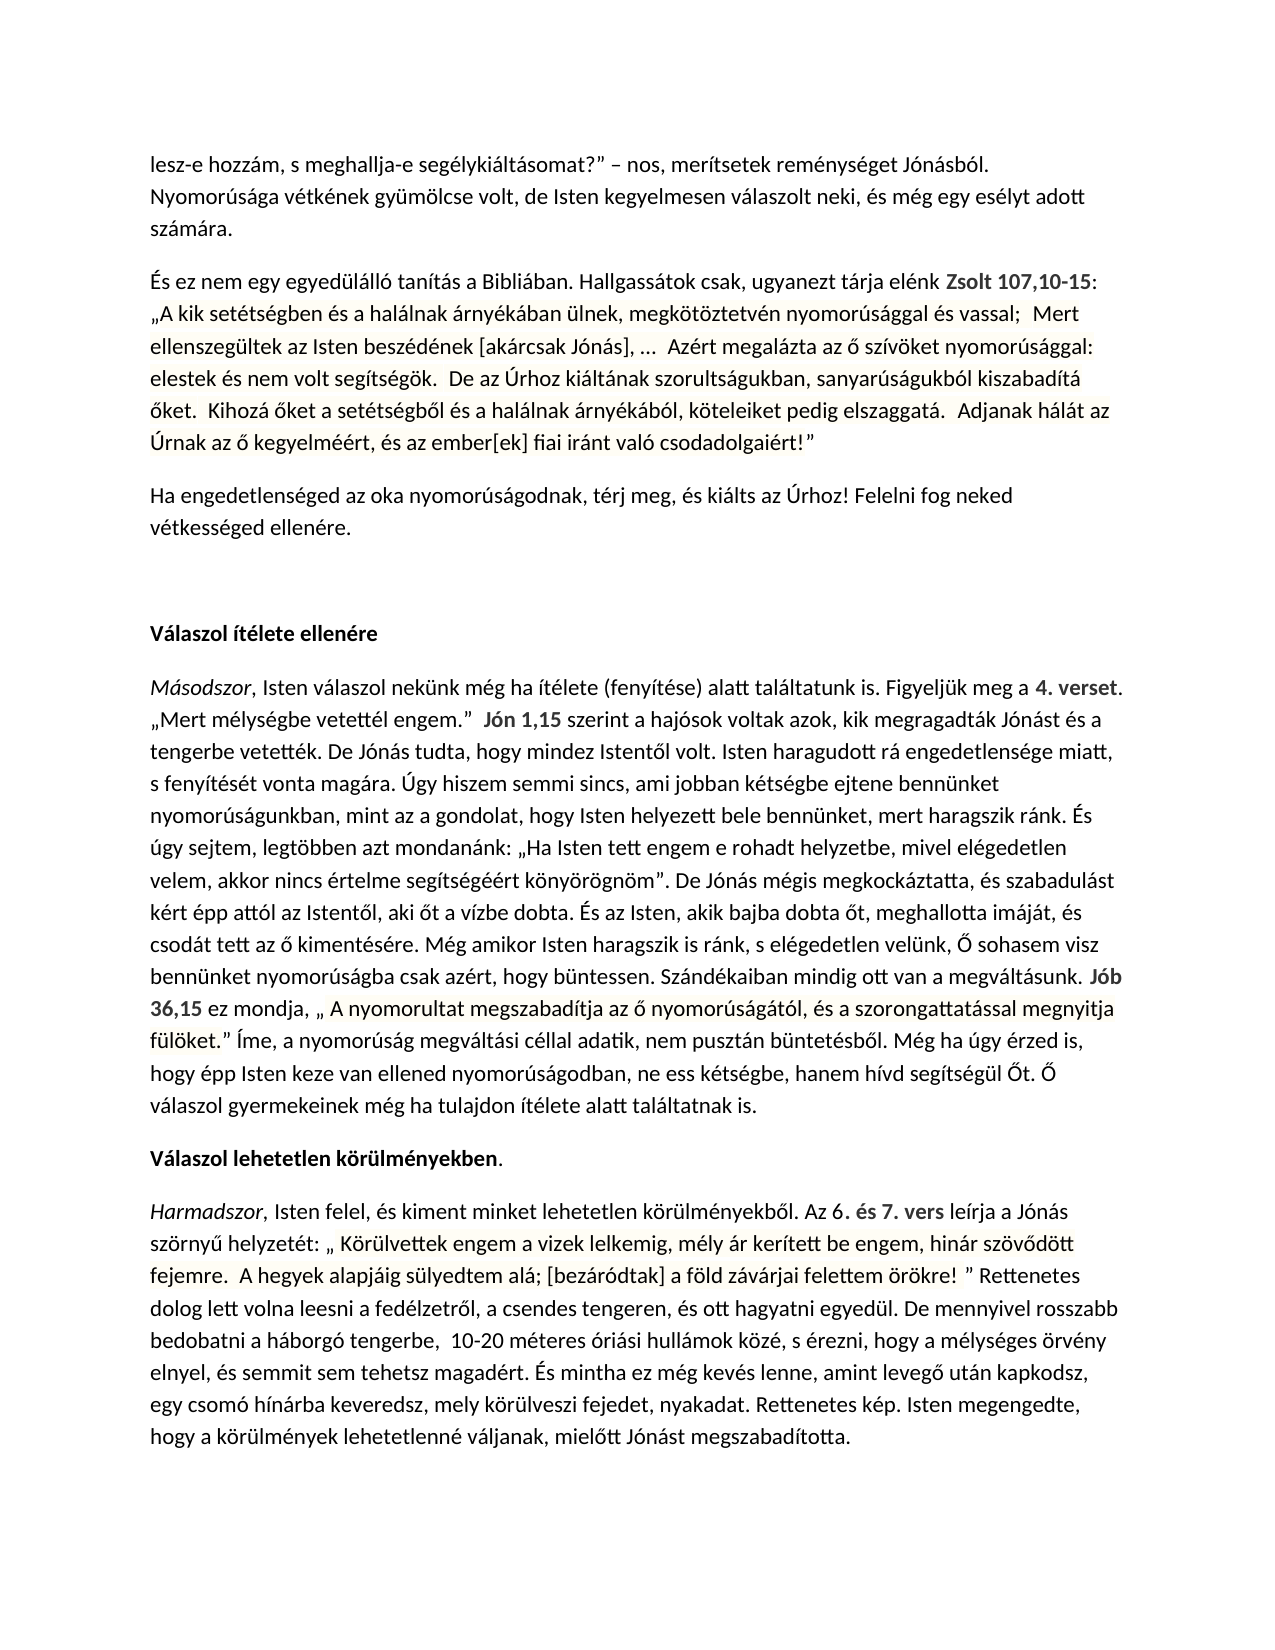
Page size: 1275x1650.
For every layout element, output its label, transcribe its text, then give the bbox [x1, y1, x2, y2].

text És ez nem egy egyedülálló tanítás a Bibliában. Hallgassátok csak, ugyanezt tárja elénk Zsolt 107,10-15: „A kik setétségben és a halálnak árnyékában ülnek, megkötöztetvén nyomorúsággal és vassal; Mert ellenszegültek az Isten beszédének [akárcsak Jónás], … Azért megalázta az ő szívöket nyomorúsággal: elestek és nem volt segítségök. De az Úrhoz kiáltának szorultságukban, sanyarúságukból kiszabadítá őket. Kihozá őket a setétségből és a halálnak árnyékából, köteleiket pedig elszaggatá. Adjanak hálát az Úrnak az ő kegyelméért, és az ember[ek] fiai iránt való csodadolgaiért!” [150, 267, 1125, 456]
text Másodszor, Isten válaszol nekünk még ha ítélete (fenyítése) alatt találtatunk is. Figyeljük meg a 4. verset. „Mert mélységbe vetettél engem.” Jón 1,15 szerint a hajósok voltak azok, kik megragadták Jónást és a tengerbe vetették. De Jónás tudta, hogy mindez Istentől volt. Isten haragudott rá engedetlensége miatt, s fenyítését vonta magára. Úgy hiszem semmi sincs, ami jobban kétségbe ejtene bennünket nyomorúságunkban, mint az a gondolat, hogy Isten helyezett bele bennünket, mert haragszik ránk. És úgy sejtem, legtöbben azt mondanánk: „Ha Isten tett engem e rohadt helyzetbe, mivel elégedetlen velem, akkor nincs értelme segítségéért könyörögnöm”. De Jónás mégis megkockáztatta, és szabadulást kért épp attól az Istentől, aki őt a vízbe dobta. És az Isten, akik bajba dobta őt, meghallotta imáját, és csodát tett az ő kimentésére. Még amikor Isten haragszik is ránk, s elégedetlen velünk, Ő sohasem visz bennünket nyomorúságba csak azért, hogy büntessen. Szándékaiban mindig ott van a megváltásunk. Jób 36,15 ez mondja, „ A nyomorultat megszabadítja az ő nyomorúságától, és a szorongattatással megnyitja fülöket.” Íme, a nyomorúság megváltási céllal adatik, nem pusztán büntetésből. Még ha úgy érzed is, hogy épp Isten keze van ellened nyomorúságodban, ne ess kétségbe, hanem hívd segítségül Őt. Ő válaszol gyermekeinek még ha tulajdon ítélete alatt találtatnak is. [150, 673, 1125, 1119]
text Harmadszor, Isten felel, és kiment minket lehetetlen körülményekből. Az 6. és 7. vers leírja a Jónás szörnyű helyzetét: „ Körülvettek engem a vizek lelkemig, mély ár kerített be engem, hinár szövődött fejemre. A hegyek alapjáig sülyedtem alá; [bezáródtak] a föld závárjai felettem örökre! ” Rettenetes dolog lett volna leesni a fedélzetről, a csendes tengeren, és ott hagyatni egyedül. De mennyivel rosszabb bedobatni a háborgó tengerbe, 10-20 méteres óriási hullámok közé, s érezni, hogy a mélységes örvény elnyel, és semmit sem tehetsz magadért. És mintha ez még kevés lenne, amint levegő után kapkodsz, egy csomó hínárba keveredsz, mely körülveszi fejedet, nyakadat. Rettenetes kép. Isten megengedte, hogy a körülmények lehetetlenné váljanak, mielőtt Jónást megszabadította. [150, 1197, 1125, 1450]
text Válaszol lehetetlen körülményekben. [150, 1144, 1125, 1172]
text Válaszol ítélete ellenére [150, 619, 1125, 648]
text Ha engedetlenséged az oka nyomorúságodnak, térj meg, és kiálts az Úrhoz! Felelni fog neked vétkességed ellenére. [150, 481, 1125, 542]
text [150, 150, 1125, 242]
